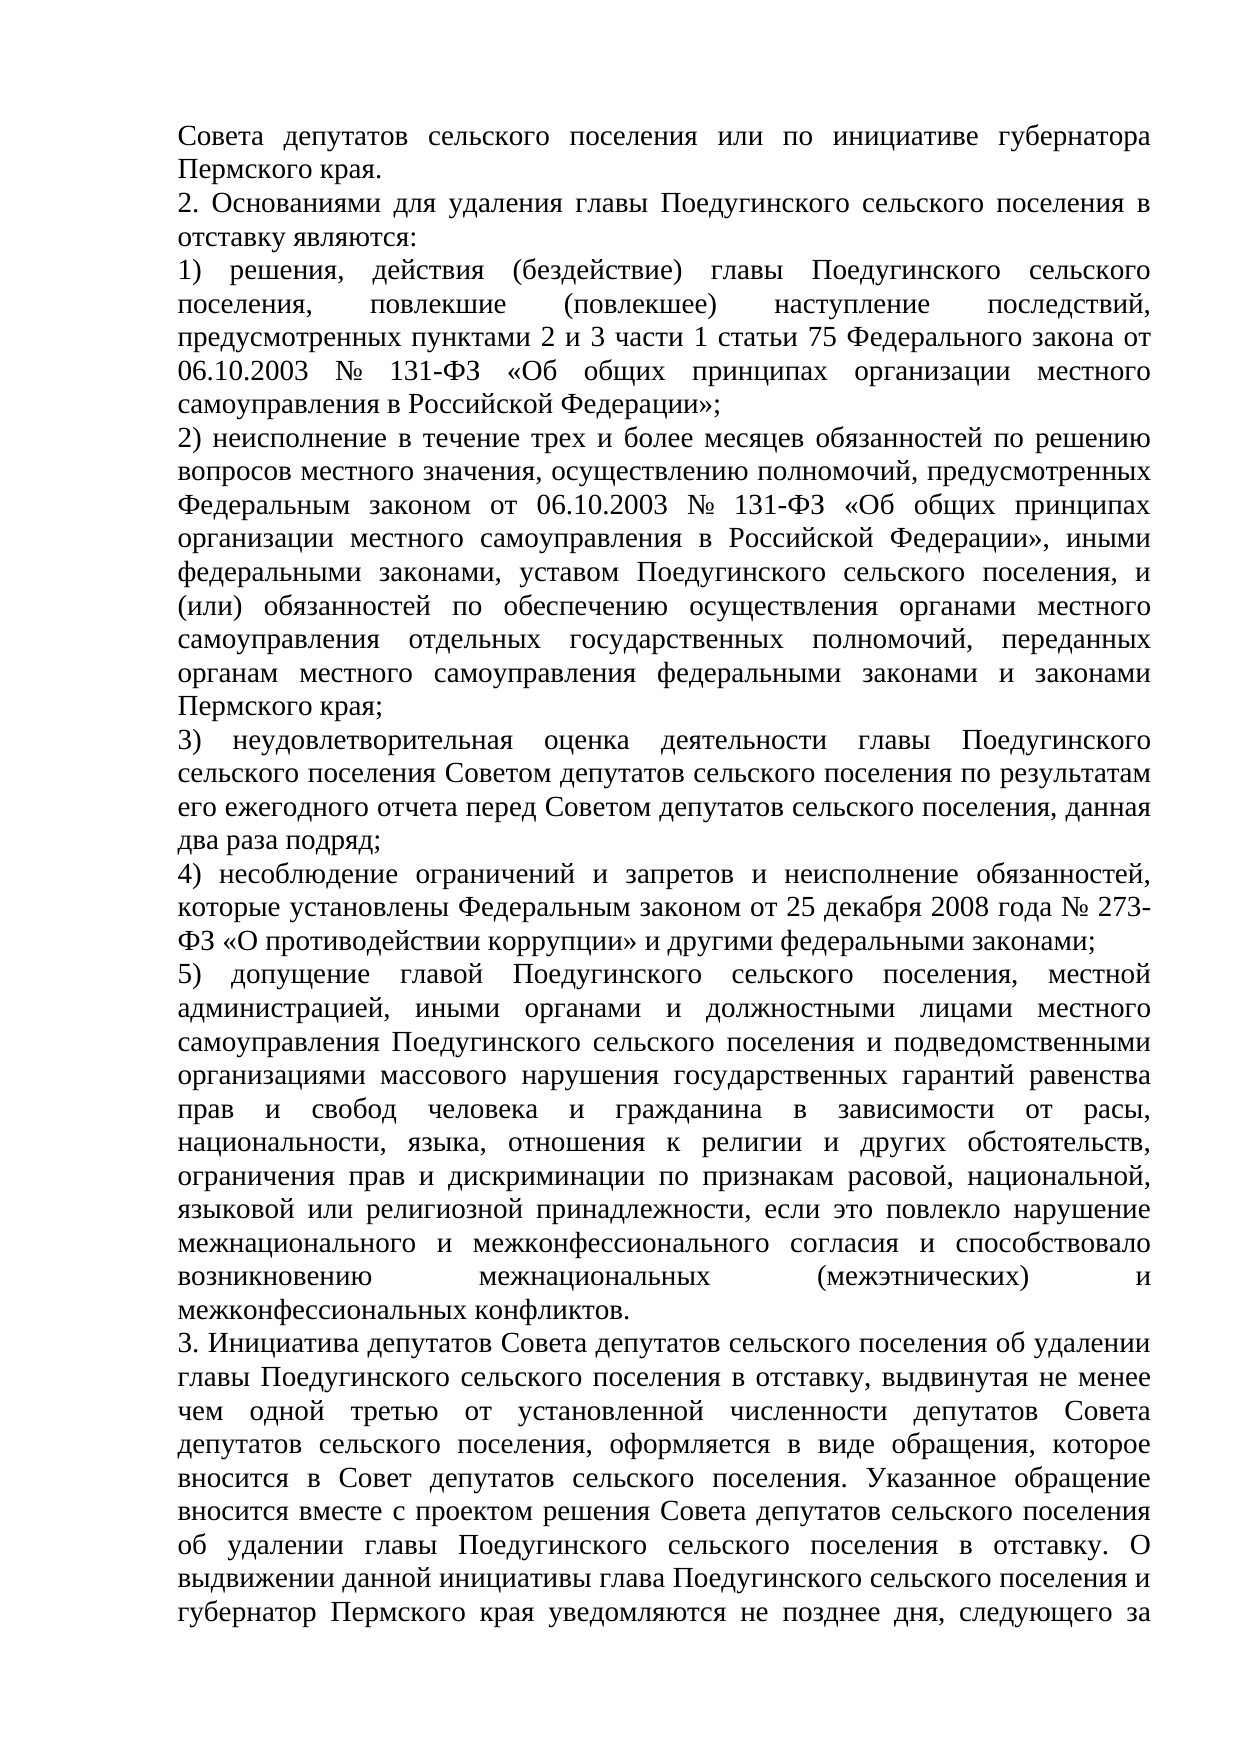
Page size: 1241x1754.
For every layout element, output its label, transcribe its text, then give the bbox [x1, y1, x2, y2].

text 3) неудовлетворительная оценка деятельности главы Поедугинского сельского поселения Советом депутатов сельского поселения по результатам его ежегодного отчета перед Советом депутатов сельского поселения, данная два раза подряд; [177, 722, 1152, 856]
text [177, 118, 1152, 185]
text 2) неисполнение в течение трех и более месяцев обязанностей по решению вопросов местного значения, осуществлению полномочий, предусмотренных Федеральным законом от № 131-ФЗ «Об общих принципах организации местного самоуправления в Российской Федерации», иными федеральными законами, уставом Поедугинского сельского поселения, и (или) обязанностей по обеспечению осуществления органами местного самоуправления отдельных государственных полномочий, переданных органам местного самоуправления федеральными законами и законами Пермского края; [177, 420, 1152, 722]
text 5) допущение главой Поедугинского сельского поселения, местной администрацией, иными органами и должностными лицами местного самоуправления Поедугинского сельского поселения и подведомственными организациями массового нарушения государственных гарантий равенства прав и свобод человека и гражданина в зависимости от расы, национальности, языка, отношения к религии и других обстоятельств, ограничения прав и дискриминации по признакам расовой, национальной, языковой или религиозной принадлежности, если это повлекло нарушение межнационального и межконфессионального согласия и способствовало возникновению межнациональных (межэтнических) и межконфессиональных конфликтов. [177, 957, 1152, 1326]
text 1) решения, действия (бездействие) главы Поедугинского сельского поселения, повлекшие (повлекшее) наступление последствий, предусмотренных пунктами 2 и 3 части 1 статьи 75 Федерального закона от 06.10.2003 № 131-ФЗ «Об общих принципах организации местного самоуправления в Российской Федерации»; [177, 252, 1152, 420]
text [177, 1326, 1152, 1627]
text 4) несоблюдение ограничений и запретов и неисполнение обязанностей, которые установлены Федеральным законом от 25 декабря 2008 года № 273-ФЗ «О противодействии коррупции» и другими федеральными законами; [177, 856, 1152, 957]
text 2. Основаниями для удаления главы Поедугинского сельского поселения в отставку являются: [177, 185, 1152, 252]
